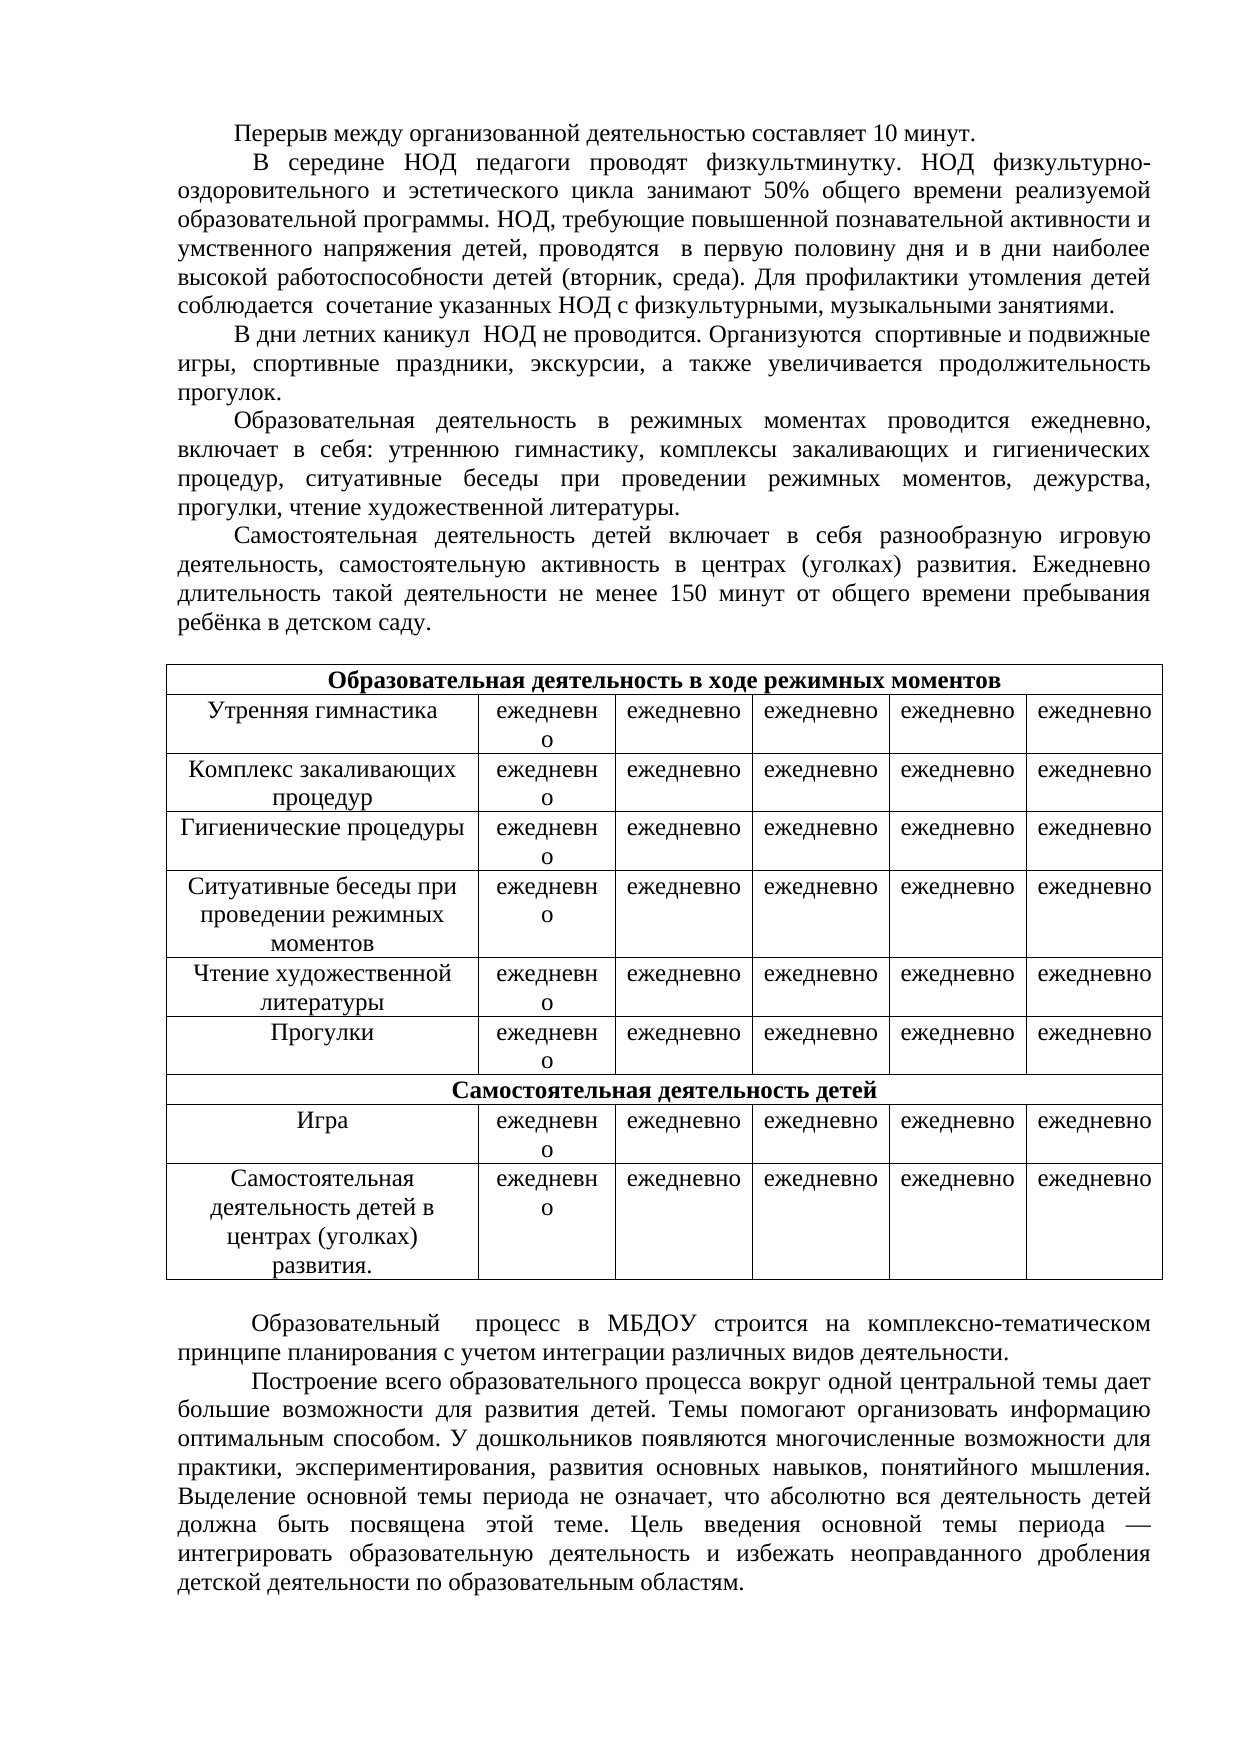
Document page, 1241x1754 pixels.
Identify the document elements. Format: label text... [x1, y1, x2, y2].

table_cell ежедневно [616, 812, 752, 870]
table_cell ежедневно [753, 958, 889, 1016]
table_cell ежедневно [1027, 695, 1162, 753]
table_cell ежедневно [753, 1164, 889, 1278]
text Построение всего образовательного процесса вокруг одной центральной темы дает большие возможности для развития детей. Темы помогают организовать информацию оптимальным способом. У дошкольников появляются многочисленные возможности для практики, экспериментирования, развития основных навыков, понятийного мышления. Выделение основной темы периода не означает, что абсолютно вся деятельность детей должна быть посвящена этой теме. Цель введения основной темы периода — интегрировать образовательную деятельность и избежать неоправданного дробления детской деятельности по образовательным областям. [177, 1366, 1152, 1596]
table_cell ежедневно [890, 958, 1026, 1016]
text Образовательная деятельность в режимных моментах проводится ежедневно, включает в себя: утреннюю гимнастику, комплексы закаливающих и гигиенических процедур, ситуативные беседы при проведении режимных моментов, дежурства, прогулки, чтение художественной литературы. [177, 406, 1152, 521]
table_cell ежедневно [890, 1017, 1026, 1074]
text Перерыв между организованной деятельностью составляет 10 минут. [177, 118, 1152, 147]
table_cell Самостоятельная деятельность детей в центрах (уголках) развития. [167, 1164, 478, 1278]
text В середине НОД педагоги проводят физкультминутку. НОД физкультурно-оздоровительного и эстетического цикла занимают 50% общего времени реализуемой образовательной программы. НОД, требующие повышенной познавательной активности и умственного напряжения детей, проводятся в первую половину дня и в дни наиболее высокой работоспособности детей (вторник, среда). Для профилактики утомления детей соблюдается сочетание указанных НОД с физкультурными, музыкальными занятиями. [177, 147, 1152, 319]
text В дни летних каникул НОД не проводится. Организуются спортивные и подвижные игры, спортивные праздники, экскурсии, а также увеличивается продолжительность прогулок. [177, 319, 1152, 406]
table_cell ежедневно [1027, 754, 1162, 811]
table_cell ежедневно [1027, 871, 1162, 957]
table_cell ежедневно [479, 1164, 615, 1278]
table_cell ежедневно [479, 958, 615, 1016]
table_cell ежедневно [753, 871, 889, 957]
table_cell ежедневно [479, 754, 615, 811]
table_cell ежедневно [1027, 1164, 1162, 1278]
text Образовательный процесс в МБДОУ строится на комплексно-тематическом принципе планирования с учетом интеграции различных видов деятельности. [177, 1308, 1152, 1366]
table_cell Прогулки [167, 1017, 478, 1074]
table_cell ежедневно [616, 1105, 752, 1162]
table_cell ежедневно [890, 695, 1026, 753]
table_cell ежедневно [616, 958, 752, 1016]
text Самостоятельная деятельность детей включает в себя разнообразную игровую деятельность, самостоятельную активность в центрах (уголках) развития. Ежедневно длительность такой деятельности не менее 150 минут от общего времени пребывания ребёнка в детском саду. [177, 521, 1152, 636]
table_cell Игра [167, 1105, 478, 1162]
table_cell ежедневно [890, 754, 1026, 811]
table_cell Утренняя гимнастика [167, 695, 478, 753]
table_cell ежедневно [1027, 1105, 1162, 1162]
table_cell ежедневно [479, 1017, 615, 1074]
table_cell ежедневно [616, 754, 752, 811]
table_cell Ситуативные беседы при проведении режимных моментов [167, 871, 478, 957]
table_cell Самостоятельная деятельность детей [167, 1075, 1162, 1104]
table_cell ежедневно [890, 1105, 1026, 1162]
table_cell ежедневно [616, 1017, 752, 1074]
table_cell ежедневно [479, 812, 615, 870]
table_header Образовательная деятельность в ходе режимных моментов [167, 665, 1162, 694]
table_cell ежедневно [1027, 1017, 1162, 1074]
table_cell ежедневно [479, 695, 615, 753]
table_cell Гигиенические процедуры [167, 812, 478, 870]
table_cell ежедневно [753, 695, 889, 753]
table_cell ежедневно [1027, 958, 1162, 1016]
table_cell ежедневно [753, 812, 889, 870]
table_cell ежедневно [890, 812, 1026, 870]
table_cell ежедневно [890, 1164, 1026, 1278]
table_cell ежедневно [890, 871, 1026, 957]
table_cell ежедневно [479, 1105, 615, 1162]
table_cell ежедневно [616, 871, 752, 957]
table_cell ежедневно [616, 695, 752, 753]
table_cell Чтение художественной литературы [167, 958, 478, 1016]
table_cell ежедневно [616, 1164, 752, 1278]
table_cell ежедневно [1027, 812, 1162, 870]
table_cell Комплекс закаливающих процедур [167, 754, 478, 811]
table_cell ежедневно [753, 754, 889, 811]
table_cell ежедневно [753, 1105, 889, 1162]
table_cell ежедневно [753, 1017, 889, 1074]
table_cell ежедневно [479, 871, 615, 957]
